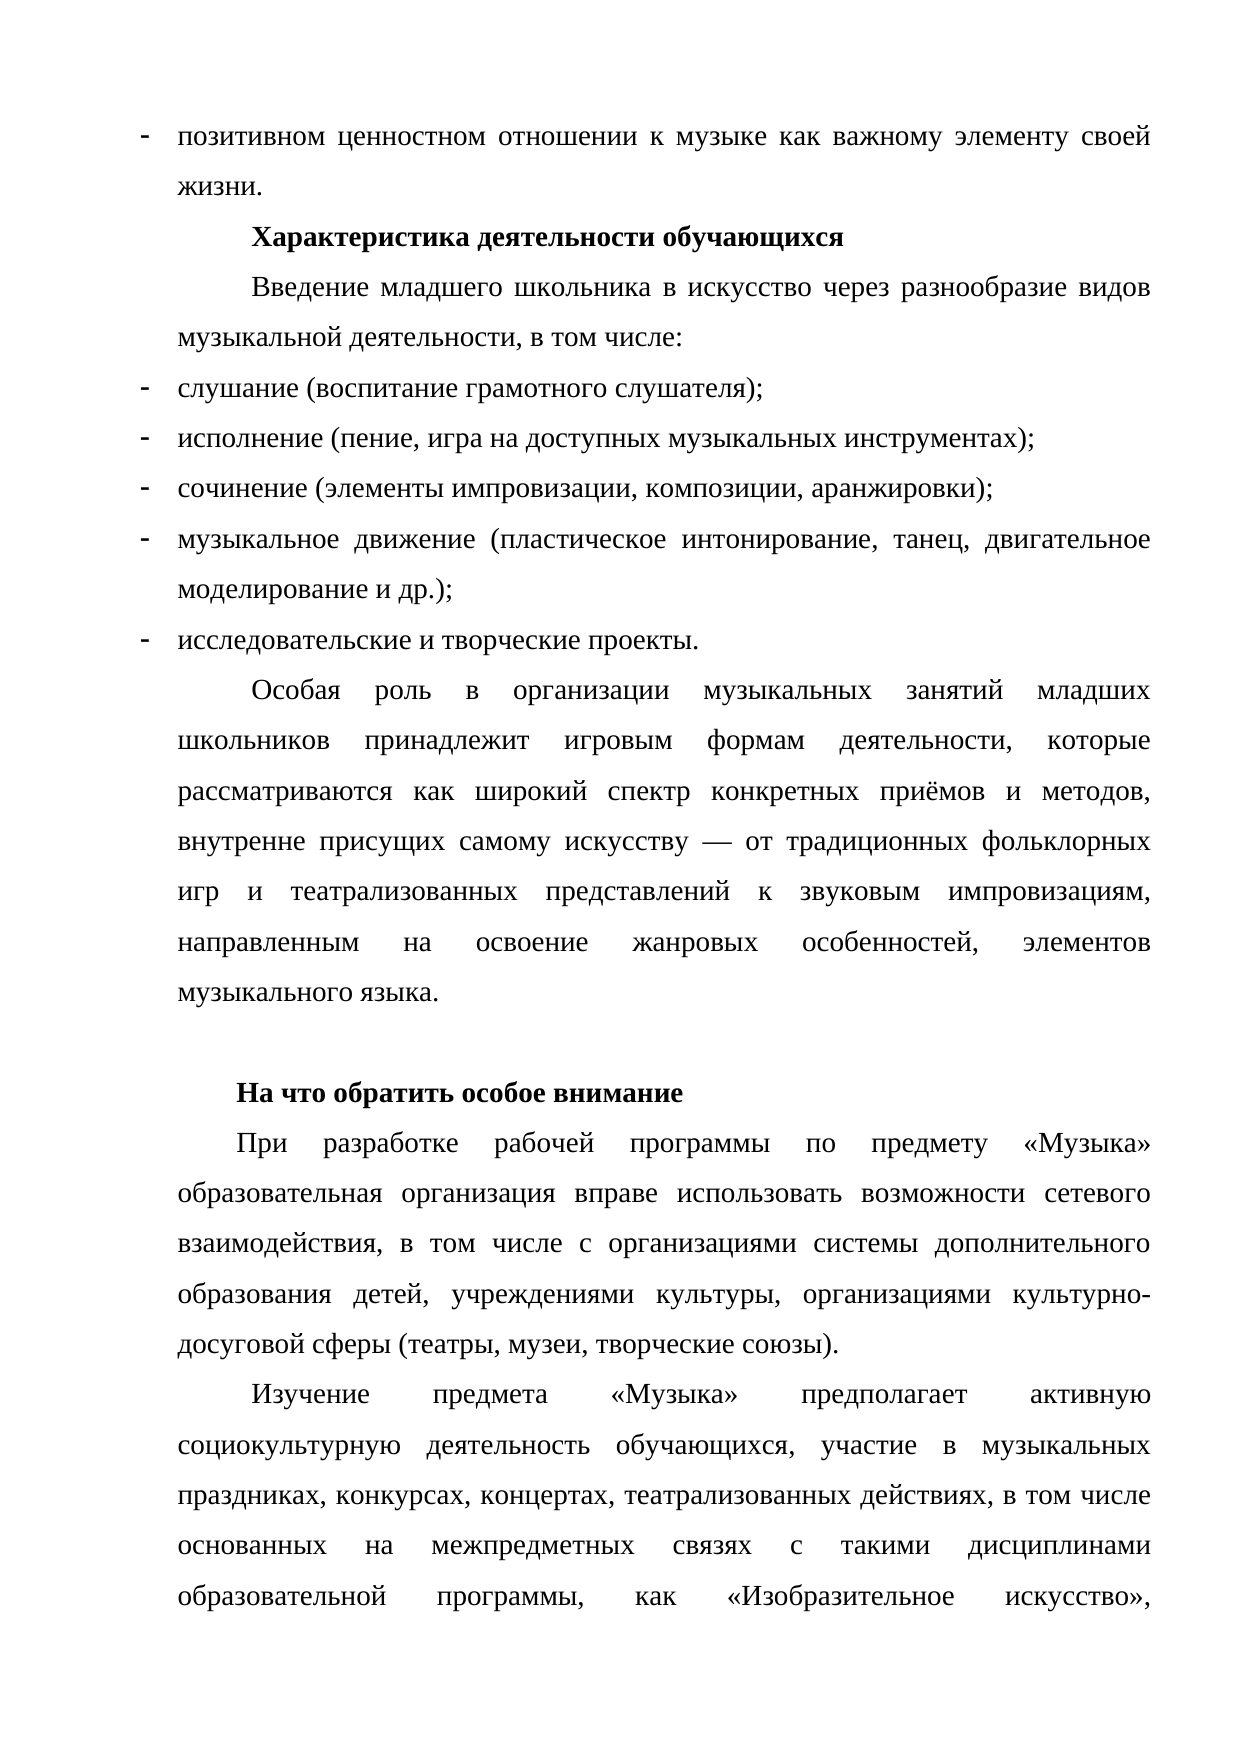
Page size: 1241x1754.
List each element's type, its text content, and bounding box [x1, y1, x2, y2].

text Введение младшего школьника в искусство через разнообразие видов музыкальной деятельности, в том числе: [177, 269, 1152, 353]
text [177, 1377, 1152, 1611]
text Особая роль в организации музыкальных занятий младших школьников принадлежит игровым формам деятельности, которые рассматриваются как широкий спектр конкретных приёмов и методов, внутренне присущих самому искусству — от традиционных фольклорных игр и театрализованных представлений к звуковым импровизациям, направленным на освоение жанровых особенностей, элементов музыкального языка. [177, 672, 1152, 1008]
list сочинение (элементы импровизации, композиции, аранжировки); [140, 471, 1152, 504]
list исследовательские и творческие проекты. [140, 622, 1152, 655]
list исполнение (пение, игра на доступных музыкальных инструментах); [140, 420, 1152, 454]
text На что обратить особое внимание [177, 1075, 1152, 1108]
text При разработке рабочей программы по предмету «Музыка» образовательная организация вправе использовать возможности сетевого взаимодействия, в том числе с организациями системы дополнительного образования детей, учреждениями культуры, организациями культурно-досуговой сферы (театры, музеи, творческие союзы). [177, 1125, 1152, 1360]
list слушание (воспитание грамотного слушателя); [140, 370, 1152, 403]
list позитивном ценностном отношении к музыке как важному элементу своей жизни. [140, 118, 1152, 202]
text Характеристика деятельности обучающихся [177, 219, 1152, 252]
list музыкальное движение (пластическое интонирование, танец, двигательное моделирование и др.); [140, 521, 1152, 605]
